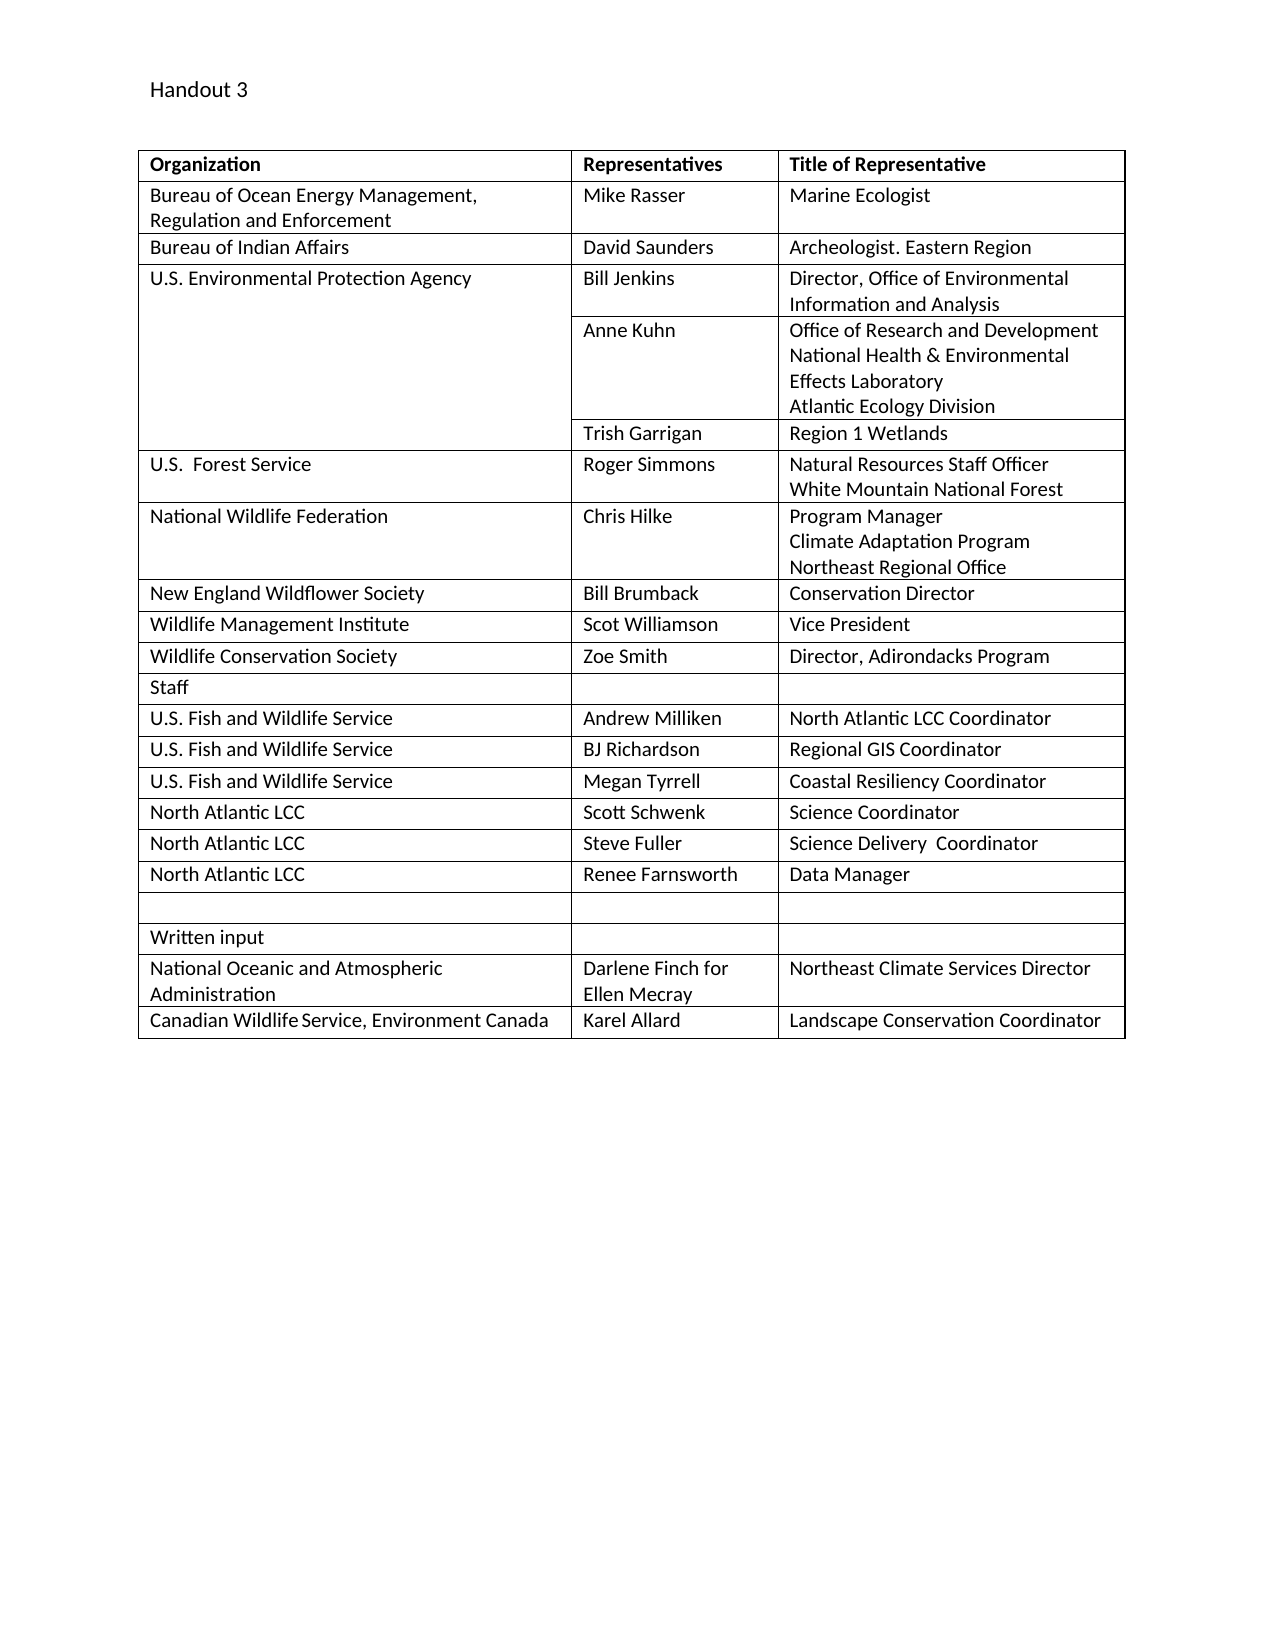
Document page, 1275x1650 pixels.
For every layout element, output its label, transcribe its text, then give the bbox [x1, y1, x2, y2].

table_cell Landscape Conservation Coordinator [779, 1007, 1124, 1037]
table_cell Written input [139, 924, 571, 954]
table_cell Canadian Wildlife Service, Environment Canada [139, 1007, 571, 1037]
table_cell David Saunders [572, 234, 778, 264]
table_cell Scott Schwenk [572, 799, 778, 829]
table_cell [572, 893, 778, 923]
table_cell Renee Farnsworth [572, 862, 778, 892]
table_cell Director, Office of Environmental Information and Analysis [1000, 265, 1124, 316]
table_cell Marine Ecologist [779, 182, 1124, 233]
table_cell Director, Adirondacks Program [779, 643, 1124, 673]
table_cell U.S. Fish and Wildlife Service [139, 737, 571, 767]
table_cell U.S. Environmental Protection Agency [139, 265, 571, 450]
table_header Organization [139, 151, 571, 181]
table_cell Zoe Smith [572, 643, 778, 673]
table_cell [779, 674, 1124, 704]
table_cell Bill Brumback [572, 580, 778, 611]
table_cell Science Delivery Coordinator [779, 830, 1124, 861]
table_cell Mike Rasser [572, 182, 778, 233]
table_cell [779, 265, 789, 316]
table_cell Conservation Director [779, 580, 1124, 611]
table_cell Regional GIS Coordinator [779, 737, 1124, 767]
table_cell Data Manager [779, 862, 1124, 892]
table_cell Roger Simmons [572, 451, 778, 502]
table_cell [572, 674, 778, 704]
table_cell [779, 924, 1124, 954]
table_cell Office of Research and Development National Health & Environmental Effects Laboratory Atlantic Ecology Division [779, 317, 1124, 419]
table_cell North Atlantic LCC [139, 799, 571, 829]
table_cell Chris Hilke [572, 503, 778, 579]
table_cell Staff [139, 674, 571, 704]
table_header Representatives [572, 151, 778, 181]
table_cell National Oceanic and Atmospheric Administration [139, 955, 571, 1006]
table_cell Bureau of Ocean Energy Management, Regulation and Enforcement [139, 182, 571, 233]
table_cell BJ Richardson [572, 737, 778, 767]
table_cell Darlene Finch for Ellen Mecray [572, 955, 778, 1006]
table_cell Natural Resources Staff Officer White Mountain National Forest [779, 451, 1124, 502]
table_cell U.S. Fish and Wildlife Service [139, 705, 571, 736]
table_cell Wildlife Management Institute [139, 612, 571, 642]
table_cell Megan Tyrrell [572, 768, 778, 798]
table_cell [779, 893, 1124, 923]
table_cell Andrew Milliken [572, 705, 778, 736]
table_header Title of Representative [779, 151, 1124, 181]
table_cell Scot Williamson [572, 612, 778, 642]
table_cell Region 1 Wetlands [779, 420, 1124, 450]
table_cell North Atlantic LCC [139, 830, 571, 861]
table_cell New England Wildflower Society [139, 580, 571, 611]
table_cell Northeast Climate Services Director [779, 955, 1124, 1006]
table_cell Steve Fuller [572, 830, 778, 861]
table_cell National Wildlife Federation [139, 503, 571, 579]
table_cell Karel Allard [572, 1007, 778, 1037]
table_cell Science Coordinator [779, 799, 1124, 829]
table_cell [572, 924, 778, 954]
table_cell [139, 893, 571, 923]
table_cell Archeologist. Eastern Region [779, 234, 1124, 264]
table_cell Vice President [779, 612, 1124, 642]
table_cell North Atlantic LCC Coordinator [779, 705, 1124, 736]
table_cell North Atlantic LCC [139, 862, 571, 892]
table_cell Bill Jenkins [572, 265, 778, 316]
table_cell Wildlife Conservation Society [139, 643, 571, 673]
table_cell Coastal Resiliency Coordinator [779, 768, 1124, 798]
table_cell U.S. Fish and Wildlife Service [139, 768, 571, 798]
table_cell Bureau of Indian Affairs [139, 234, 571, 264]
table_cell U.S. Forest Service [139, 451, 571, 502]
table_cell Program Manager Climate Adaptation Program Northeast Regional Office [779, 503, 1124, 579]
table_cell Anne Kuhn [572, 317, 778, 419]
table_cell Trish Garrigan [572, 420, 778, 450]
